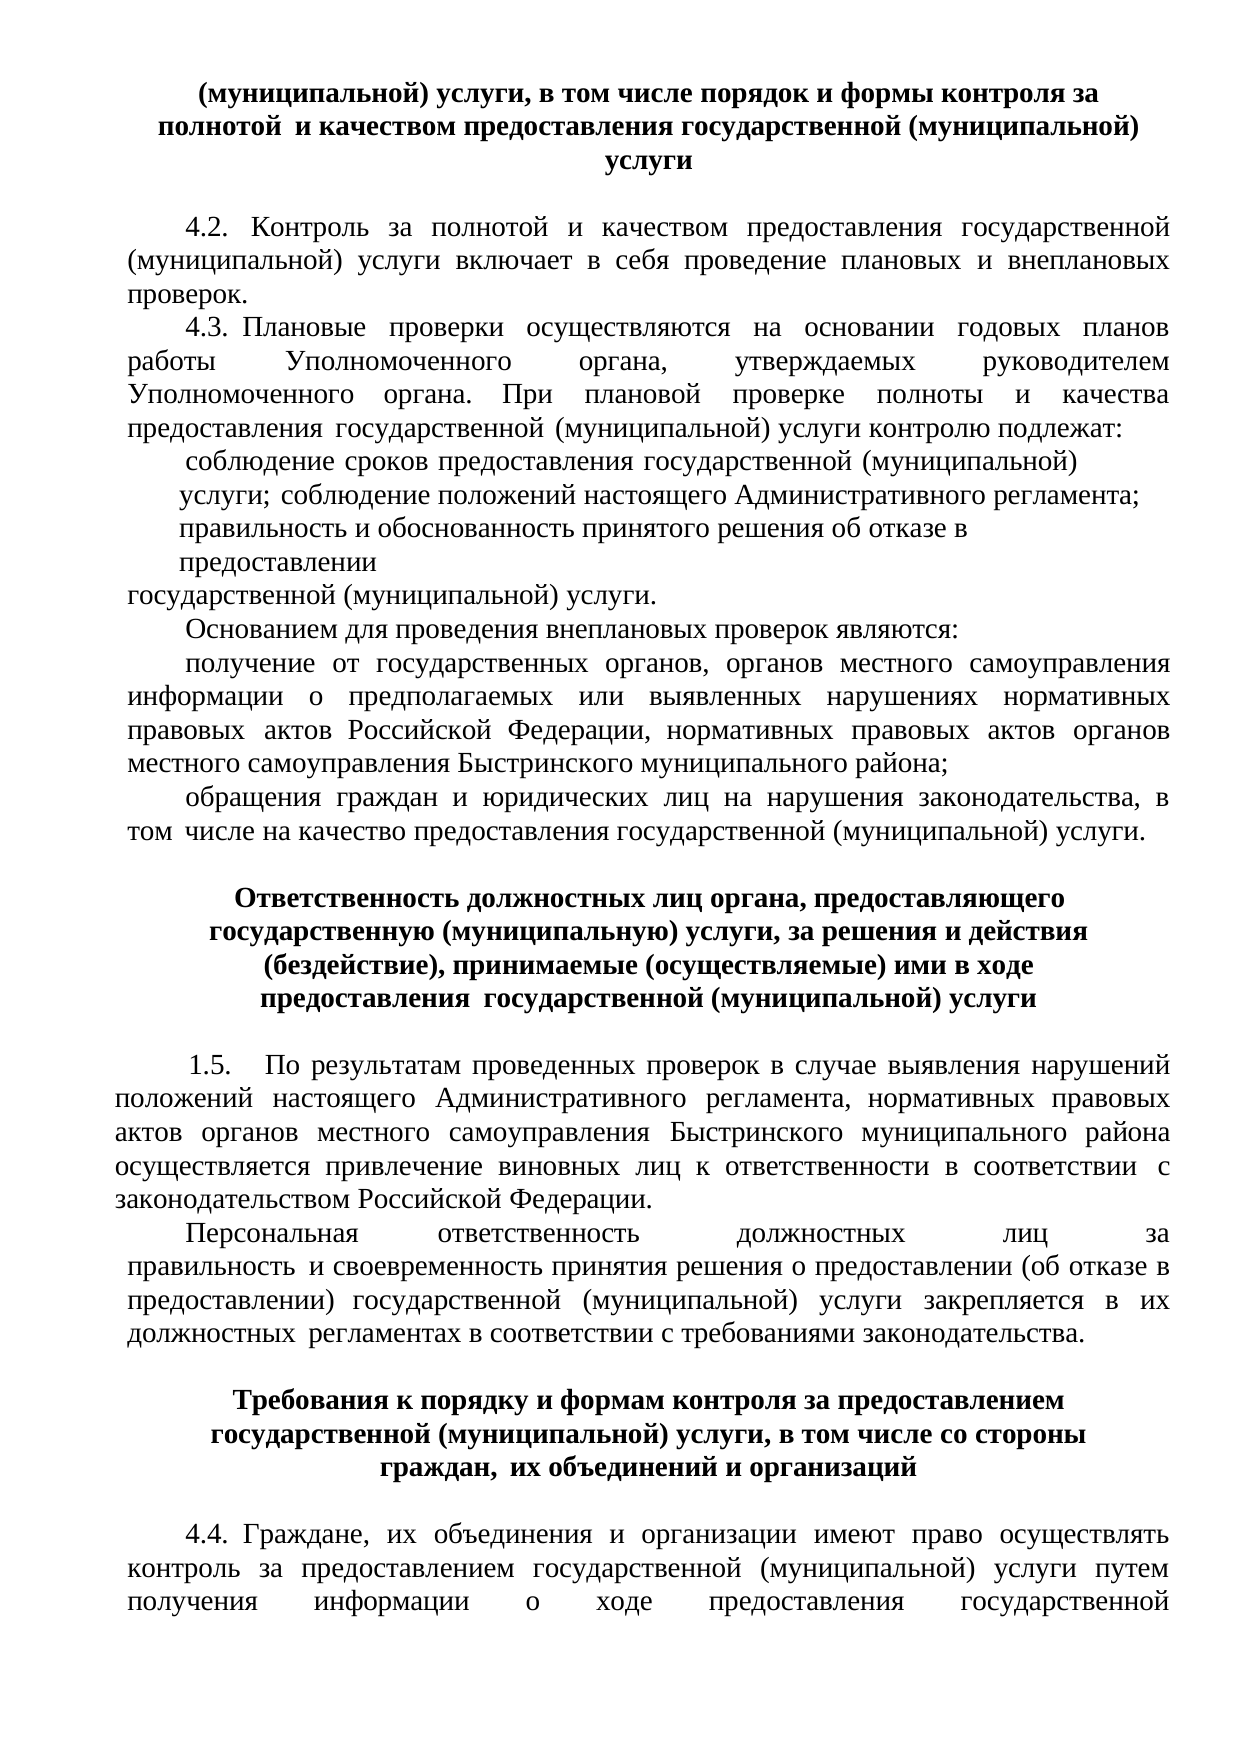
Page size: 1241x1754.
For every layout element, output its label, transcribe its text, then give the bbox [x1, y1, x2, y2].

text (муниципальной) услуги, в том числе порядок и формы контроля за полнотой и качеством предоставления государственной (муниципальной) услуги [139, 75, 1158, 176]
text государственной (муниципальной) услуги. [127, 578, 1182, 611]
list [127, 1516, 1169, 1617]
list По результатам проведенных проверок в случае выявления нарушений положений настоящего Административного регламента, нормативных правовых актов органов местного самоуправления Быстринского муниципального района осуществляется привлечение виновных лиц к ответственности в соответствии с законодательством Российской Федерации. [114, 1047, 1171, 1215]
text Персональная ответственность должностных лиц за правильность и своевременность принятия решения о предоставлении (об отказе в предоставлении) государственной (муниципальной) услуги закрепляется в их должностных регламентах в соответствии с требованиями законодательства. [127, 1215, 1170, 1349]
text соблюдение сроков предоставления государственной (муниципальной) услуги; соблюдение положений настоящего Административного регламента; правильность и обоснованность принятого решения об отказе в предоставлении [179, 443, 1169, 578]
list Контроль за полнотой и качеством предоставления государственной (муниципальной) услуги включает в себя проведение плановых и внеплановых проверок. [127, 209, 1170, 309]
text обращения граждан и юридических лиц на нарушения законодательства, в том числе на качество предоставления государственной (муниципальной) услуги. [127, 779, 1169, 846]
text Основанием для проведения внеплановых проверок являются: [185, 611, 1182, 645]
subtitle Ответственность должностных лиц органа, предоставляющего государственную (муниципальную) услуги, за решения и действия (бездействие), принимаемые (осуществляемые) ими в ходе предоставления государственной (муниципальной) услуги [159, 880, 1138, 1014]
subtitle Требования к порядку и формам контроля за предоставлением государственной (муниципальной) услуги, в том числе со стороны граждан, их объединений и организаций [153, 1382, 1144, 1483]
list Плановые проверки осуществляются на основании годовых планов работы Уполномоченного органа, утверждаемых руководителем Уполномоченного органа. При плановой проверке полноты и качества предоставления государственной (муниципальной) услуги контролю подлежат: [127, 309, 1169, 443]
text получение от государственных органов, органов местного самоуправления информации о предполагаемых или выявленных нарушениях нормативных правовых актов Российской Федерации, нормативных правовых актов органов местного самоуправления Быстринского муниципального района; [127, 645, 1171, 779]
